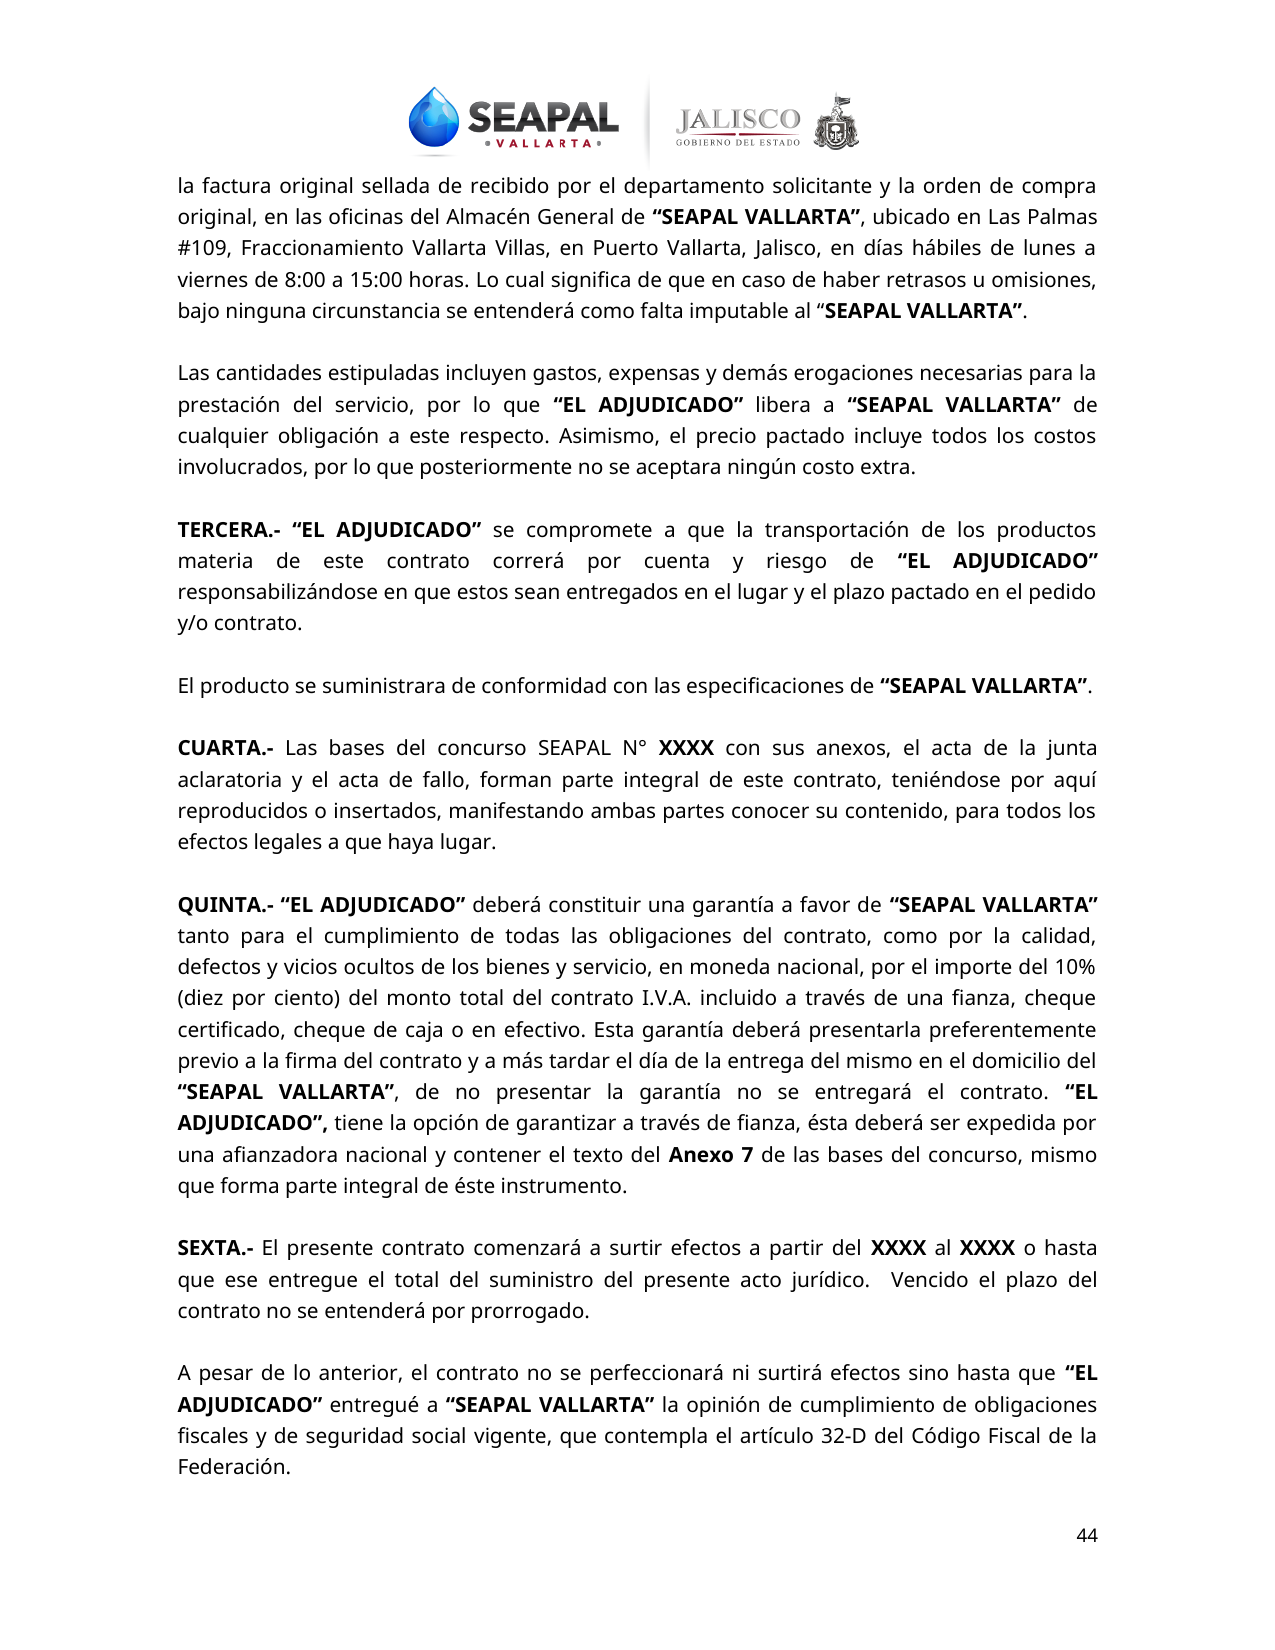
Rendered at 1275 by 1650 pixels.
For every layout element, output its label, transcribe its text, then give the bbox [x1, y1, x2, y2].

text TERCERA.- “EL ADJUDICADO” se compromete a que la transportación de los productos materia de este contrato correrá por cuenta y riesgo de “EL ADJUDICADO” responsabilizándose en que estos sean entregados en el lugar y el plazo pactado en el pedido y/o contrato. [177, 515, 1098, 637]
text A pesar de lo anterior, el contrato no se perfeccionará ni surtirá efectos sino hasta que “EL ADJUDICADO” entregué a “SEAPAL VALLARTA” la opinión de cumplimiento de obligaciones fiscales y de seguridad social vigente, que contempla el artículo 32-D del Código Fiscal de la Federación. [177, 1358, 1098, 1481]
text CUARTA.- Las bases del concurso SEAPAL N° XXXX con sus anexos, el acta de la junta aclaratoria y el acta de fallo, forman parte integral de este contrato, teniéndose por aquí reproducidos o insertados, manifestando ambas partes conocer su contenido, para todos los efectos legales a que haya lugar. [177, 733, 1098, 856]
text Las cantidades estipuladas incluyen gastos, expensas y demás erogaciones necesarias para la prestación del servicio, por lo que “EL ADJUDICADO” libera a “SEAPAL VALLARTA” de cualquier obligación a este respecto. Asimismo, el precio pactado incluye todos los costos involucrados, por lo que posteriormente no se aceptara ningún costo extra. [177, 358, 1098, 481]
text QUINTA.- “EL ADJUDICADO” deberá constituir una garantía a favor de “SEAPAL VALLARTA” tanto para el cumplimiento de todas las obligaciones del contrato, como por la calidad, defectos y vicios ocultos de los bienes y servicio, en moneda nacional, por el importe del 10% (diez por ciento) del monto total del contrato I.V.A. incluido a través de una fianza, cheque certificado, cheque de caja o en efectivo. Esta garantía deberá presentarla preferentemente previo a la firma del contrato y a más tardar el día de la entrega del mismo en el domicilio del “SEAPAL VALLARTA”, de no presentar la garantía no se entregará el contrato. “EL ADJUDICADO”, tiene la opción de garantizar a través de fianza, ésta deberá ser expedida por una afianzadora nacional y contener el texto del Anexo 7 de las bases del concurso, mismo que forma parte integral de éste instrumento. [177, 890, 1098, 1199]
text El producto se suministrara de conformidad con las especificaciones de “SEAPAL VALLARTA”. [177, 671, 1098, 699]
picture [406, 73, 869, 171]
text SEXTA.- El presente contrato comenzará a surtir efectos a partir del XXXX al XXXX o hasta que ese entregue el total del suministro del presente acto jurídico. Vencido el plazo del contrato no se entenderá por prorrogado. [177, 1233, 1098, 1324]
